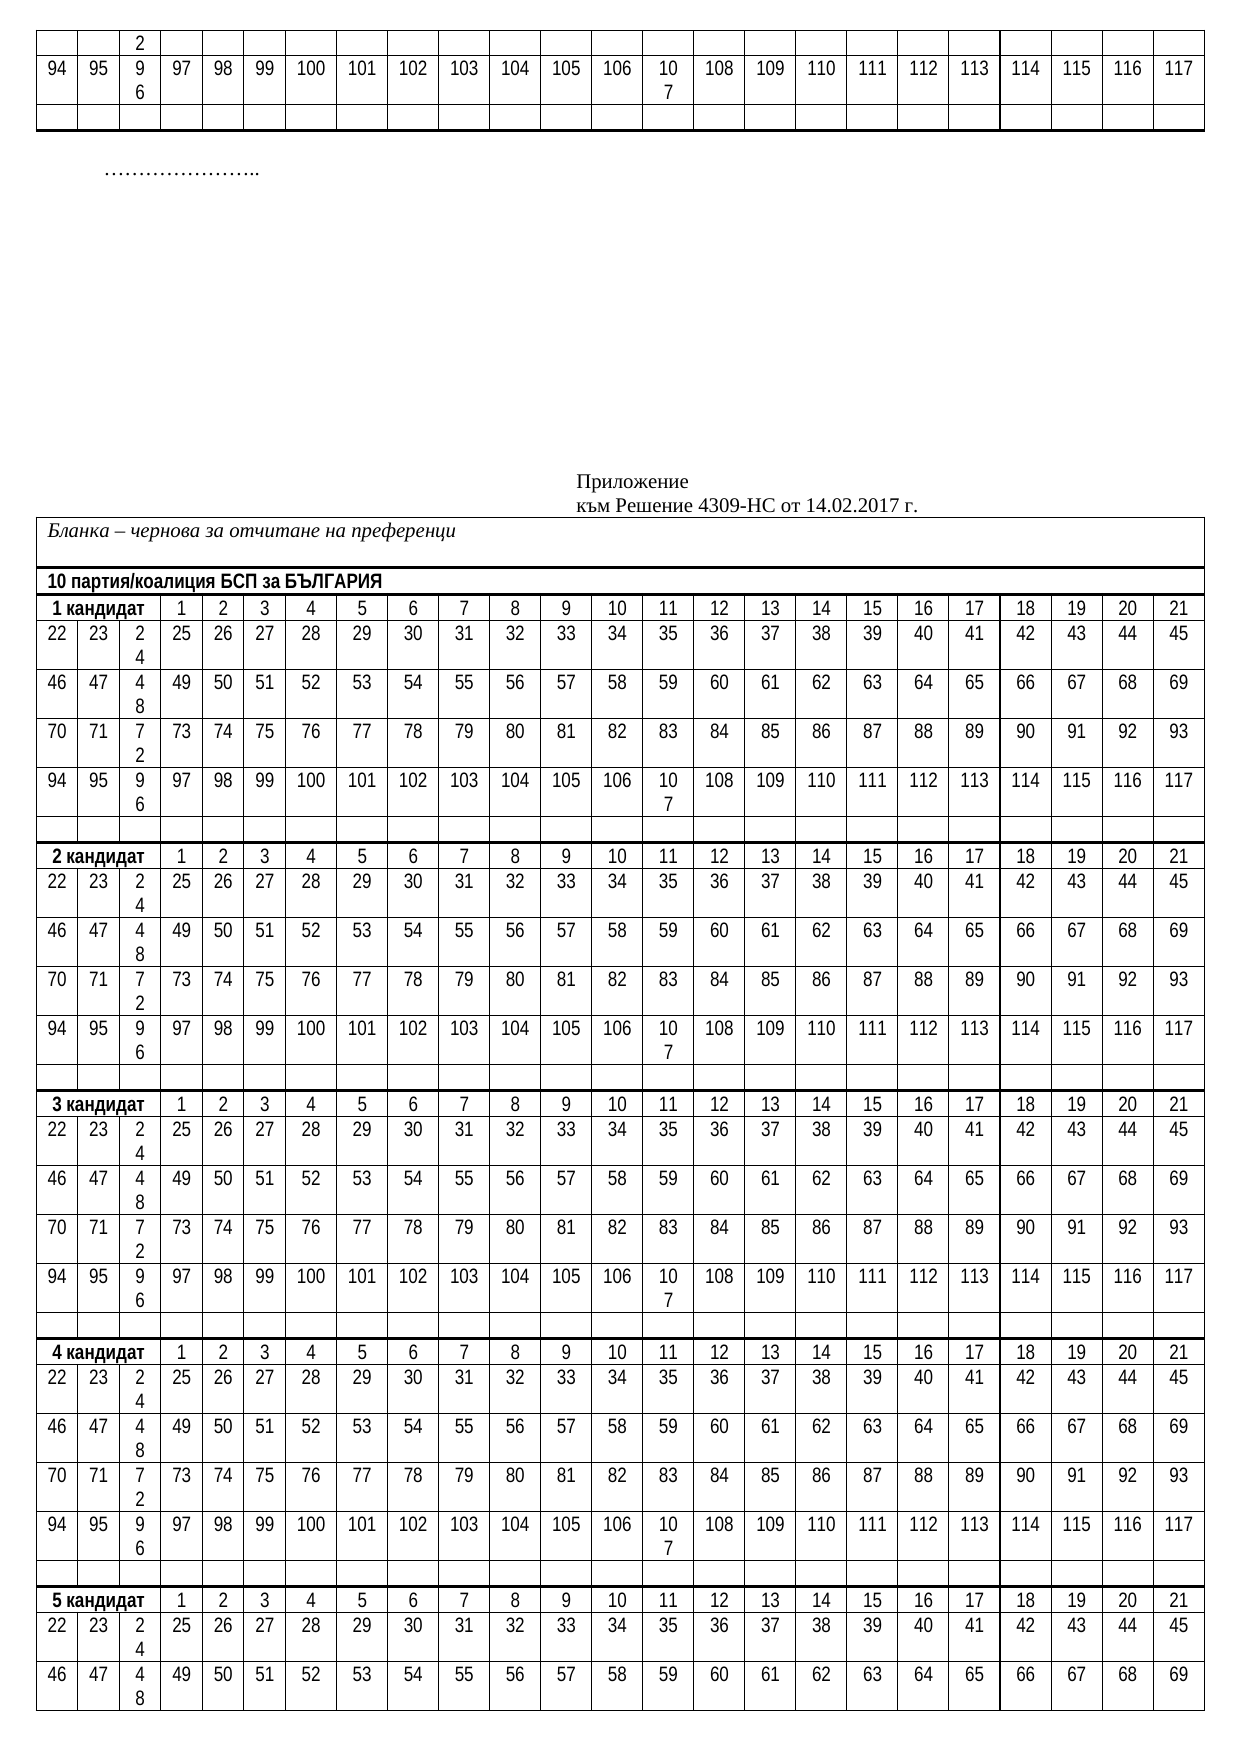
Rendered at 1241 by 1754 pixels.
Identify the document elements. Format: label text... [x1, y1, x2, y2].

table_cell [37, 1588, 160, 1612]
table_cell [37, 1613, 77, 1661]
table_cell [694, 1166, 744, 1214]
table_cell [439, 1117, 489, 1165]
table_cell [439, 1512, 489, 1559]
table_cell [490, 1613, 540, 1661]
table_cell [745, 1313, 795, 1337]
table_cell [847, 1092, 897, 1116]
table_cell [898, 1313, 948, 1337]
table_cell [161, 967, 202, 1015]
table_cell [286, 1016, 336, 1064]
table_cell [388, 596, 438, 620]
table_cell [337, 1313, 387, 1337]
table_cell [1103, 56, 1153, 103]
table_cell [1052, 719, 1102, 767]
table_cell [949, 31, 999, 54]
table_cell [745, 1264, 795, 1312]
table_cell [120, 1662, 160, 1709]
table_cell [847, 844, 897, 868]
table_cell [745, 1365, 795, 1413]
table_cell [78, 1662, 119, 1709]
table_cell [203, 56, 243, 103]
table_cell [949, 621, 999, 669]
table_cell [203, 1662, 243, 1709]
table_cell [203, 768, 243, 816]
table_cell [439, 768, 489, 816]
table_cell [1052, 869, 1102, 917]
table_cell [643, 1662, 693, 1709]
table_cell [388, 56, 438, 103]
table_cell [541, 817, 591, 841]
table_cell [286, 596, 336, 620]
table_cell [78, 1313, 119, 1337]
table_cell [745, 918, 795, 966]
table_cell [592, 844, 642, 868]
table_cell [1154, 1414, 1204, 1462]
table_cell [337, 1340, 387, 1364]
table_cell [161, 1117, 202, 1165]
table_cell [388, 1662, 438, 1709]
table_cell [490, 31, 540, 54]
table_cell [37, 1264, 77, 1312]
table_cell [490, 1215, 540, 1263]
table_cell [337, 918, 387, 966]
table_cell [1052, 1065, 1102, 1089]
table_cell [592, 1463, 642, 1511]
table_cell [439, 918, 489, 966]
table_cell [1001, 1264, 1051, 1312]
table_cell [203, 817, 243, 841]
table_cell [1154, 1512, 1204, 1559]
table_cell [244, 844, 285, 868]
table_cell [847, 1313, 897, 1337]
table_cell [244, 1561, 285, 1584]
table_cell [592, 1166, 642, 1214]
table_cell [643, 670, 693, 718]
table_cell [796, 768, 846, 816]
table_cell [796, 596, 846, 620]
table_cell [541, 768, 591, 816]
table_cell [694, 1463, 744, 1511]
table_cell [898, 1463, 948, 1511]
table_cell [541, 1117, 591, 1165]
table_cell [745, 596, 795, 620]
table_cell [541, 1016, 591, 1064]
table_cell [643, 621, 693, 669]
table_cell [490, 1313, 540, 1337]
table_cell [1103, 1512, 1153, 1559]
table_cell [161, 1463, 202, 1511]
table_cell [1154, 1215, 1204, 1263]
text Приложение [502, 468, 1211, 493]
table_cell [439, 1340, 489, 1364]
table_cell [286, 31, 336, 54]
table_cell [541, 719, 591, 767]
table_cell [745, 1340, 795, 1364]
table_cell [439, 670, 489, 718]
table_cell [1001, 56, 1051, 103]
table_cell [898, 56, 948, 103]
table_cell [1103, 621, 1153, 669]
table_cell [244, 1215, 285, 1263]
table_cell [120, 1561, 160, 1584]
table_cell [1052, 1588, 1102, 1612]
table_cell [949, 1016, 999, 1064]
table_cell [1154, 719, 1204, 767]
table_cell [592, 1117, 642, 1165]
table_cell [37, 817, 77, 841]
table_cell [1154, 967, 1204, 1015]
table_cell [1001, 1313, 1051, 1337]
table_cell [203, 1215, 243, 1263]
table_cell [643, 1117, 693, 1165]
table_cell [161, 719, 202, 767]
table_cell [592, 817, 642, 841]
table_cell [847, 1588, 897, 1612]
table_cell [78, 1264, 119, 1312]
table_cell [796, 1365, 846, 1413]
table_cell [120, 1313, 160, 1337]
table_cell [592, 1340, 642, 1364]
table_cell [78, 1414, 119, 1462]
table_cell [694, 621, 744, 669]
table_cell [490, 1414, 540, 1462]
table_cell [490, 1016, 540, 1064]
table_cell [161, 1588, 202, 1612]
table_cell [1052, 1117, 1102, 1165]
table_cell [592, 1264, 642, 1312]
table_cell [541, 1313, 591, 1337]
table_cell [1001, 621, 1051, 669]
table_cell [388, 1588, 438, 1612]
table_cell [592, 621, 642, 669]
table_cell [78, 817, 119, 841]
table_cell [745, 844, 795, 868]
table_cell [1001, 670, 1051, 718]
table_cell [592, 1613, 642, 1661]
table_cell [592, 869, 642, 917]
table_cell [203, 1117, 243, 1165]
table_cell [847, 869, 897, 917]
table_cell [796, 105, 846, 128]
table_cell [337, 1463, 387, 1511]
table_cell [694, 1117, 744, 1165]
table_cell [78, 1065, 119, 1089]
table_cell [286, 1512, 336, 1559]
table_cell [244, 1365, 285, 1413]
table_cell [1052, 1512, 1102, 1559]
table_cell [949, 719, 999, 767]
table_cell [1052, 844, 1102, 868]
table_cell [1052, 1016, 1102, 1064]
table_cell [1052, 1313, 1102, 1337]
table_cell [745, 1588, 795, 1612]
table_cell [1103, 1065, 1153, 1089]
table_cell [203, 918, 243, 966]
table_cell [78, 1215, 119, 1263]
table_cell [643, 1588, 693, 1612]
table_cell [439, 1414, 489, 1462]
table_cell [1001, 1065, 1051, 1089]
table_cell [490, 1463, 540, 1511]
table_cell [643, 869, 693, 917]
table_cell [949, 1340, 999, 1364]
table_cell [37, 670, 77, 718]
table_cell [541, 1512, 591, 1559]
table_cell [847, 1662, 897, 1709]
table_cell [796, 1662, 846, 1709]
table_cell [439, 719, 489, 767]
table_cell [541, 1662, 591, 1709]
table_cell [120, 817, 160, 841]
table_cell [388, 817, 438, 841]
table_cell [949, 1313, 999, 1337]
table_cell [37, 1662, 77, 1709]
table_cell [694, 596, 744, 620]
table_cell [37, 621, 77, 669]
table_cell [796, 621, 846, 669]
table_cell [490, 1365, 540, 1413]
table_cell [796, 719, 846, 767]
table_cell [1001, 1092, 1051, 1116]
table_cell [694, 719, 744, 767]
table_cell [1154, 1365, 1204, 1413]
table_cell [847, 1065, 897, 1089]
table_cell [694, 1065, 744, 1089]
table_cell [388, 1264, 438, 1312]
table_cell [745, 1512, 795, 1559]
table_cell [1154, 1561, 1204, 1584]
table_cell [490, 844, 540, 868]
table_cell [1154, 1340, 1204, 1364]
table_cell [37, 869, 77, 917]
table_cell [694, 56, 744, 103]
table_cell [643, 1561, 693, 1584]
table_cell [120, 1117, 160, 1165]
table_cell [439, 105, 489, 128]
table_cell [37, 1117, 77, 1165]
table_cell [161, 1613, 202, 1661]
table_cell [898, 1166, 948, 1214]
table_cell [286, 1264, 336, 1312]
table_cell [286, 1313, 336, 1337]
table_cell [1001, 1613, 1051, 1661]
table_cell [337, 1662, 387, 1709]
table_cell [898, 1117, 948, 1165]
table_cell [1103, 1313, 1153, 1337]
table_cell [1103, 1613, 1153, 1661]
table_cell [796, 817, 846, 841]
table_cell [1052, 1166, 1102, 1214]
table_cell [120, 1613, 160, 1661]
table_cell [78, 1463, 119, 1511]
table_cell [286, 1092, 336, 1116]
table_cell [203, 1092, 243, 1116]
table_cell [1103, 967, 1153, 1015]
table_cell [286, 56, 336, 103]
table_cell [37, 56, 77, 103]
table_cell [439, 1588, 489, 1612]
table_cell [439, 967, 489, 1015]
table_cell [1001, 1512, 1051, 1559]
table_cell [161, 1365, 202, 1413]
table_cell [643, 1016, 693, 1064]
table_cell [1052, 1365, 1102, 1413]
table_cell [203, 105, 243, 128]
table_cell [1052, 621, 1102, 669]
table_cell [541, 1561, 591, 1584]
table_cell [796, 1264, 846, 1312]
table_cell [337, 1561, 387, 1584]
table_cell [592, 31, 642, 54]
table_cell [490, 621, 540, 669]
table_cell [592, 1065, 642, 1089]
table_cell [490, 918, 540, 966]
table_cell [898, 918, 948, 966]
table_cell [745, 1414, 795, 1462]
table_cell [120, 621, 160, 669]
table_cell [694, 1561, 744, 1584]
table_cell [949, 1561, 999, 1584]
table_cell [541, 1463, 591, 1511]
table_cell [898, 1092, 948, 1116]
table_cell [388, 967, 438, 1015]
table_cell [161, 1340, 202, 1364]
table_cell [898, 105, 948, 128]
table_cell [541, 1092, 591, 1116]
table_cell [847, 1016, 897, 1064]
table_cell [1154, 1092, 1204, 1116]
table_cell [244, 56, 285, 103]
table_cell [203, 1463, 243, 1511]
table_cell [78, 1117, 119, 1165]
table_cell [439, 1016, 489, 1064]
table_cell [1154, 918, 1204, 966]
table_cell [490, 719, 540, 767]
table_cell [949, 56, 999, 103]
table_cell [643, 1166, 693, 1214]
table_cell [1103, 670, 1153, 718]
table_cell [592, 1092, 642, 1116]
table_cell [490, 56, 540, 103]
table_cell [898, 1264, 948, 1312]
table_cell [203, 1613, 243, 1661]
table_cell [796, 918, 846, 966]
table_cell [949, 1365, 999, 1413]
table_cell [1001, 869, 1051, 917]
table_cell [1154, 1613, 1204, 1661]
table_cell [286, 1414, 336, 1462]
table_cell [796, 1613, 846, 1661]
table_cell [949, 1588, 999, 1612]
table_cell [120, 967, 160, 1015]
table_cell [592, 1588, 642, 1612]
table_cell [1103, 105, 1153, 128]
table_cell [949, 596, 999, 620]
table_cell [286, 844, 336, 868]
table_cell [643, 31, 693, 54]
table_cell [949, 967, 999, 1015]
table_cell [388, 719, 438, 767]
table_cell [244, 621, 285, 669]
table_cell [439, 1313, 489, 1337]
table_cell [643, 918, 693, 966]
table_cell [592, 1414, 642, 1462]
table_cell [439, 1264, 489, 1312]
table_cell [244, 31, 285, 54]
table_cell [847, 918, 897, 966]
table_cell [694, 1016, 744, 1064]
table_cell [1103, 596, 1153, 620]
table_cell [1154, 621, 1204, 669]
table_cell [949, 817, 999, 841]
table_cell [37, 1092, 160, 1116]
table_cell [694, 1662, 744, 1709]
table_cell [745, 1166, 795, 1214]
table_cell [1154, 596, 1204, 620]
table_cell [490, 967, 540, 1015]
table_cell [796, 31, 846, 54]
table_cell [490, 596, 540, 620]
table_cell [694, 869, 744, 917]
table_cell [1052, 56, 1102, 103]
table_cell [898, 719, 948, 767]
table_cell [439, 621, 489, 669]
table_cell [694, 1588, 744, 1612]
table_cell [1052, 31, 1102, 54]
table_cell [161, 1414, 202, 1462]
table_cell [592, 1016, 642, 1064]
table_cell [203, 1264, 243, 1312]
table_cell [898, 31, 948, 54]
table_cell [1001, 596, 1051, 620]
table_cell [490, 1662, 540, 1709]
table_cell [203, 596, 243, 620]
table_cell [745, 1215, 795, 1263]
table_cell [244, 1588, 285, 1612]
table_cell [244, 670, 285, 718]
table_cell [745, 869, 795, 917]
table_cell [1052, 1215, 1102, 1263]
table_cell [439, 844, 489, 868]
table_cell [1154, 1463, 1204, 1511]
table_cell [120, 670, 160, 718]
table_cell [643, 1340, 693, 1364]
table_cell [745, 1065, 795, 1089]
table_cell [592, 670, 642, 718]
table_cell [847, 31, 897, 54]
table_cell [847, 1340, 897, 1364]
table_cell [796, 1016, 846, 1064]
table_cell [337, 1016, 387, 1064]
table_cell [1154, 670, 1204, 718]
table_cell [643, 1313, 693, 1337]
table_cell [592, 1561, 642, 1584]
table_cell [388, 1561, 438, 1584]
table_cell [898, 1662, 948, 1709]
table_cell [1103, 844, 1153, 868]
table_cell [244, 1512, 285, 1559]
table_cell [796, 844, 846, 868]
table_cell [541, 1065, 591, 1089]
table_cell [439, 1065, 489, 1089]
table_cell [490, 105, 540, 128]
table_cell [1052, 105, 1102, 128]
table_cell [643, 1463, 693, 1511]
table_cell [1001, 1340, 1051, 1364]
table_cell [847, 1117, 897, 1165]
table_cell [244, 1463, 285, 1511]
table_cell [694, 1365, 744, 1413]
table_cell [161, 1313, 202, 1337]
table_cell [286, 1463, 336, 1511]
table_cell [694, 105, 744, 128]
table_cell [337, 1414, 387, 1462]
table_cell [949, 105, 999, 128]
text ……… ………………….. [0, 156, 1211, 180]
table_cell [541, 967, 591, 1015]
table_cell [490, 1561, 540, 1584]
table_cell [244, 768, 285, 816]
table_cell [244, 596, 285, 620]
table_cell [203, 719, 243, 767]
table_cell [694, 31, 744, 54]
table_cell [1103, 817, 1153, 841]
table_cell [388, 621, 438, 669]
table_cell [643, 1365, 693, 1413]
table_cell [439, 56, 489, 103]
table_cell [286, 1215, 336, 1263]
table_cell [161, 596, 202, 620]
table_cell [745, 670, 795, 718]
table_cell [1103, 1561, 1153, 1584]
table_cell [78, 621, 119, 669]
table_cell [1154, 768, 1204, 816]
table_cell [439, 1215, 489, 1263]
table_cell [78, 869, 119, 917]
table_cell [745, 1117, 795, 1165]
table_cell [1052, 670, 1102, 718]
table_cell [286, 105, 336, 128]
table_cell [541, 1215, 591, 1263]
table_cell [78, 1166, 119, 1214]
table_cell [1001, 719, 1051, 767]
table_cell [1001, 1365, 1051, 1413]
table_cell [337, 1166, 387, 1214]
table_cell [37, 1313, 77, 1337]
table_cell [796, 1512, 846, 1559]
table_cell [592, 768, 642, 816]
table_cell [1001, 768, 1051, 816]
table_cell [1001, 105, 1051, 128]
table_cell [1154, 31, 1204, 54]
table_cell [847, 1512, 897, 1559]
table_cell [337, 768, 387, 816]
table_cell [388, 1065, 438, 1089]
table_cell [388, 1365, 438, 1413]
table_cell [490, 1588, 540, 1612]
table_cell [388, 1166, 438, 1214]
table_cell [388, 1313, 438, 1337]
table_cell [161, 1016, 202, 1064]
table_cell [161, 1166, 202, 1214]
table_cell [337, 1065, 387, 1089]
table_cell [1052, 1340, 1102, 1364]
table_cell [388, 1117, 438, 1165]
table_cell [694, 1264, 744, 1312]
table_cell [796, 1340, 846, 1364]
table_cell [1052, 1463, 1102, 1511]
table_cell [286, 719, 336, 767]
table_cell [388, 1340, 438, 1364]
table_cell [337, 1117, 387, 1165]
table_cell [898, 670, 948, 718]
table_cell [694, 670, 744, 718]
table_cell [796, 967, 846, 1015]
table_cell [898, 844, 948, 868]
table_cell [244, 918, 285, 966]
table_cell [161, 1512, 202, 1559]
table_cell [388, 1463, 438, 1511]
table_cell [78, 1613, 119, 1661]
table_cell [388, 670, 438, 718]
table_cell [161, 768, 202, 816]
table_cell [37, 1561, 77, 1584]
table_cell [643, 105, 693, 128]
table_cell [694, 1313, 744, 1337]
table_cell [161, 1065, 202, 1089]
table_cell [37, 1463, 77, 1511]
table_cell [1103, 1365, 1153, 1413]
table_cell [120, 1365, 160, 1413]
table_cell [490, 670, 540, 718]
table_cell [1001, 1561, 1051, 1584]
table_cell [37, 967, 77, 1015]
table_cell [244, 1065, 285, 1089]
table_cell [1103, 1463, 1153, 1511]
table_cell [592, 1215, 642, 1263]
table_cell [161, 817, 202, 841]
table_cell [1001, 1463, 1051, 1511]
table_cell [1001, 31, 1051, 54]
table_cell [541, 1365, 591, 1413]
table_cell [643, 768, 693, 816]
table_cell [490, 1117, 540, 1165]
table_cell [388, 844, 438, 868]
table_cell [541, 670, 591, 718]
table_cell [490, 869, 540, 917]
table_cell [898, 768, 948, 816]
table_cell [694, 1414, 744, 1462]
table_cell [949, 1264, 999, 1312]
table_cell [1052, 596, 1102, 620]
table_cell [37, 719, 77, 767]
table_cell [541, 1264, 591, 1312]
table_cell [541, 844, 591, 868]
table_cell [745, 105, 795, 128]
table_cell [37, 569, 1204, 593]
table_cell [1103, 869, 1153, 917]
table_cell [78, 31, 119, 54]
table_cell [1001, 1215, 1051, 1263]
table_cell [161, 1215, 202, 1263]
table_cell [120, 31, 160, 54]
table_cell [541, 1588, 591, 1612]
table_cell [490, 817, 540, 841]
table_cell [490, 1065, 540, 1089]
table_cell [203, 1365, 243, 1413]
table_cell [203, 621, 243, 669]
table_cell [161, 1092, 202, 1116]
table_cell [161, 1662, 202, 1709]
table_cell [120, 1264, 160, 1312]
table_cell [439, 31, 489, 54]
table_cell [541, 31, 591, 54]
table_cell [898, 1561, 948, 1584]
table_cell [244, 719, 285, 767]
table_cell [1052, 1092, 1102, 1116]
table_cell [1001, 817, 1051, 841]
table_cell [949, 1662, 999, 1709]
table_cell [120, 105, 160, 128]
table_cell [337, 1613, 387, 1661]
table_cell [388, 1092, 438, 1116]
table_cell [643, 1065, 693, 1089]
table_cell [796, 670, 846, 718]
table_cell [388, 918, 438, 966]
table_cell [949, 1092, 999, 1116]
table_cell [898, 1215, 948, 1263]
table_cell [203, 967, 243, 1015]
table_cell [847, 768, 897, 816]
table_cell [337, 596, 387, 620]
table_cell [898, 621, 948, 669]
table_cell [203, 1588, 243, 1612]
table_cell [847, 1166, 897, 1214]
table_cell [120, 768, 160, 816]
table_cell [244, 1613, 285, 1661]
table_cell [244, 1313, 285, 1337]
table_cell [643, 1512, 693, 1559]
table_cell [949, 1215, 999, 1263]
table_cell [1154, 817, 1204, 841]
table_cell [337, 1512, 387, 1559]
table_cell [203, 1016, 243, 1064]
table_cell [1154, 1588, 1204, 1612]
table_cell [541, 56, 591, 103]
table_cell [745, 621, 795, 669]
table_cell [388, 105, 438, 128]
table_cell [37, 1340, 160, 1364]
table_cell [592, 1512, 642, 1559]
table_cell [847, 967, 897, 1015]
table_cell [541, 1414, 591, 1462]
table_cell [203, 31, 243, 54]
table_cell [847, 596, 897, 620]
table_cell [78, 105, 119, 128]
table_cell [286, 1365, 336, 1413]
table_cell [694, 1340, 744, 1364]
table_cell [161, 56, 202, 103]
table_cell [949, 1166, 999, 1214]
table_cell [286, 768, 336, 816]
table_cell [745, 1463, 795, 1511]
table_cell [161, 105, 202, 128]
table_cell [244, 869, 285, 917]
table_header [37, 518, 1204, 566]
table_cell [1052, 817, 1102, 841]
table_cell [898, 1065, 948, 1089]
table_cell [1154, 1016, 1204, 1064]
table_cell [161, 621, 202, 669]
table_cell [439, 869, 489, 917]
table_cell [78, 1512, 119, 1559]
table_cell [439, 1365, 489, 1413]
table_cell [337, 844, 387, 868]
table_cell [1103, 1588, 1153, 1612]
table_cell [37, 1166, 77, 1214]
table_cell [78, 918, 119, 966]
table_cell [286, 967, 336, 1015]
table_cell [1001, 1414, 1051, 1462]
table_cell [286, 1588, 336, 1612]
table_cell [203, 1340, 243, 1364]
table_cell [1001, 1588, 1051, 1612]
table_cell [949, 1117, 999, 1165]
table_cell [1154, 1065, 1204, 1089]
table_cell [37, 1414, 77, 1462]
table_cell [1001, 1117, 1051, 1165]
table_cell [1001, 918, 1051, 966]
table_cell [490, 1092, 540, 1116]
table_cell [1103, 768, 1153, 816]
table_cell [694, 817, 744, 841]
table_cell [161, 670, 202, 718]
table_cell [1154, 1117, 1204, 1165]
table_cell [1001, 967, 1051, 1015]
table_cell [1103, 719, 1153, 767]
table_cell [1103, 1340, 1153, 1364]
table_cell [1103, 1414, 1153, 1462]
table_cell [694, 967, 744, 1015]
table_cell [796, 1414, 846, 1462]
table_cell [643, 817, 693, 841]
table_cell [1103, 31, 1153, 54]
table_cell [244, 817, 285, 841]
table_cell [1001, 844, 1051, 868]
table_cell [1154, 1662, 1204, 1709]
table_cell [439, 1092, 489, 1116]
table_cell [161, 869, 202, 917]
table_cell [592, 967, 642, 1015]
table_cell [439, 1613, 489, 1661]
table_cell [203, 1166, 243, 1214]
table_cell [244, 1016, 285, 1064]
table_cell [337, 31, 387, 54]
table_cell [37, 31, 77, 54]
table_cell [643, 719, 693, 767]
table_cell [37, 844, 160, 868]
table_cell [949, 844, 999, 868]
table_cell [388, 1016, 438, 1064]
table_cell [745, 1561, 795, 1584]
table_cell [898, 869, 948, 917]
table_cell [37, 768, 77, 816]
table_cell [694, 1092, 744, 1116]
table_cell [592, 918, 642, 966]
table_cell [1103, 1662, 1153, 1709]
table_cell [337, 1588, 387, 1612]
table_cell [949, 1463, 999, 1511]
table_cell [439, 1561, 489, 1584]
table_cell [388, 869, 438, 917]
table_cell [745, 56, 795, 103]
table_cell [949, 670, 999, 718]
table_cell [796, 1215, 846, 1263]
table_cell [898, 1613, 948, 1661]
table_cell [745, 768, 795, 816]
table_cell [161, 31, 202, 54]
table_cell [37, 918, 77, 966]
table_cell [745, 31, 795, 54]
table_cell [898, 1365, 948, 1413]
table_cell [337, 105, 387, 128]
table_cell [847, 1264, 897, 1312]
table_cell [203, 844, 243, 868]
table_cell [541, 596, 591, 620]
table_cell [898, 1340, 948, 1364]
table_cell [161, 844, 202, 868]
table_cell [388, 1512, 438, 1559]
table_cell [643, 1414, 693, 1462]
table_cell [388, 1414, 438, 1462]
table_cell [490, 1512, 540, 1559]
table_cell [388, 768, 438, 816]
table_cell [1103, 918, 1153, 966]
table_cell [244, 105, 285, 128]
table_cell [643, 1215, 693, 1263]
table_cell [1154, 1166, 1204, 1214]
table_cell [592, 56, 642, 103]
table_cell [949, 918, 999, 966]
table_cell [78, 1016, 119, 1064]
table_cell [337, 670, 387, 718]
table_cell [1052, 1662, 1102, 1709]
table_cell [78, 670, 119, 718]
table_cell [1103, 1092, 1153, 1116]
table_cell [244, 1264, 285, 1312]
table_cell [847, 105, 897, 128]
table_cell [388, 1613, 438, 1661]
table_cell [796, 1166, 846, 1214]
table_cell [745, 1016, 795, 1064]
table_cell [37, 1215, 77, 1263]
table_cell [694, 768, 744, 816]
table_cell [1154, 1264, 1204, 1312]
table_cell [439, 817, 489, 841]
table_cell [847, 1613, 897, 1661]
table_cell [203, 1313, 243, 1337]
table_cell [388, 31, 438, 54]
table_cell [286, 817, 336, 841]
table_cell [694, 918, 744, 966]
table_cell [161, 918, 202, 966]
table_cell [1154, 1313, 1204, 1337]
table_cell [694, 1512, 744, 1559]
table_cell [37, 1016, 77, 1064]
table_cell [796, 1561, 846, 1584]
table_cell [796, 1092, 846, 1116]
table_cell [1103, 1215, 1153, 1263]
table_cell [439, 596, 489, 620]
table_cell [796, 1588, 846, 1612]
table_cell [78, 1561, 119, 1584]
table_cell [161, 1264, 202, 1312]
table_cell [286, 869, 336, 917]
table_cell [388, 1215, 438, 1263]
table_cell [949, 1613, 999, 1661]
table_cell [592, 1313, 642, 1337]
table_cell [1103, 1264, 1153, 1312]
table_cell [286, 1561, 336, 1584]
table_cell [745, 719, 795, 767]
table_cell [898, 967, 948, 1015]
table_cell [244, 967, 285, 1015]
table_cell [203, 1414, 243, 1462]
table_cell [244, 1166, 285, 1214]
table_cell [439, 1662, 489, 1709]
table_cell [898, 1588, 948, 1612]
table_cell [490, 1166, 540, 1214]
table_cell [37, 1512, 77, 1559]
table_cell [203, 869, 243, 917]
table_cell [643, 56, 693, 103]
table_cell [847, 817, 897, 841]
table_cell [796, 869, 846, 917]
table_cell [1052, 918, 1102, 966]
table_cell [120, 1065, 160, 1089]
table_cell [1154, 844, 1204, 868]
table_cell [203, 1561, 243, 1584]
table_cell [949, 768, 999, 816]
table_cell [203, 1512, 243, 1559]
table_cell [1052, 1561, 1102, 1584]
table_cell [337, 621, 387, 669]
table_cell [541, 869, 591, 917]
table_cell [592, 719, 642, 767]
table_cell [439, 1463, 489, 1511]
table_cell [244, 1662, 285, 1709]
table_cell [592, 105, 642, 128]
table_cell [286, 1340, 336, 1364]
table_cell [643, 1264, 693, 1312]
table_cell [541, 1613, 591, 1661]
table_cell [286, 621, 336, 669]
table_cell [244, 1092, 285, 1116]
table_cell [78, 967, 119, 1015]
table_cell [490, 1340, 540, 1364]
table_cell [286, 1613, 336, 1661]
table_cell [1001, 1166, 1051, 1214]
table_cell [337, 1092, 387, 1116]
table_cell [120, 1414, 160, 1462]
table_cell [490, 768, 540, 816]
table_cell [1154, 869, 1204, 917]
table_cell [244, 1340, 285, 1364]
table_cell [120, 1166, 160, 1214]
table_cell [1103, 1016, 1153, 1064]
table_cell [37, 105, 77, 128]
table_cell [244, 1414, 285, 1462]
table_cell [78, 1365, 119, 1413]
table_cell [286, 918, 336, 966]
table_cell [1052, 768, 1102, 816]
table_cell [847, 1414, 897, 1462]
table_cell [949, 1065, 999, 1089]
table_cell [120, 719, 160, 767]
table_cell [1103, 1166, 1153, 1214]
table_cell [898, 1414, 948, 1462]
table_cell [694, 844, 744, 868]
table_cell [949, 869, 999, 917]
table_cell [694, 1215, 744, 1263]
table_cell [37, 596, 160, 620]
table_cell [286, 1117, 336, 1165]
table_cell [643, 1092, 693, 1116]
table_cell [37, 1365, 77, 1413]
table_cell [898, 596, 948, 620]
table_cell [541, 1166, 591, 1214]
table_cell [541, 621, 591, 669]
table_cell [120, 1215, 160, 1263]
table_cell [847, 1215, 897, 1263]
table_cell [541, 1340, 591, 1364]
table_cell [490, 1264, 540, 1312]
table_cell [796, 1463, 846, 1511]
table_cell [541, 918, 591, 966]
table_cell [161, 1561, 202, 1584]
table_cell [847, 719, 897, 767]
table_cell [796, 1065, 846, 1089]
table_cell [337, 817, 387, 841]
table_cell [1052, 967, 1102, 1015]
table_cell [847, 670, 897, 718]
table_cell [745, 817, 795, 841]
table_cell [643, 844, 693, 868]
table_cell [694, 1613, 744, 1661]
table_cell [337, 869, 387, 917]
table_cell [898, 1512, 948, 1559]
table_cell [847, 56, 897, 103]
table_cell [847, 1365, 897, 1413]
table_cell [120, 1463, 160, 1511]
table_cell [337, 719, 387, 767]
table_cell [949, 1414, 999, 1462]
text към Решение 4309-НС от 14.02.2017 г. [576, 493, 1211, 517]
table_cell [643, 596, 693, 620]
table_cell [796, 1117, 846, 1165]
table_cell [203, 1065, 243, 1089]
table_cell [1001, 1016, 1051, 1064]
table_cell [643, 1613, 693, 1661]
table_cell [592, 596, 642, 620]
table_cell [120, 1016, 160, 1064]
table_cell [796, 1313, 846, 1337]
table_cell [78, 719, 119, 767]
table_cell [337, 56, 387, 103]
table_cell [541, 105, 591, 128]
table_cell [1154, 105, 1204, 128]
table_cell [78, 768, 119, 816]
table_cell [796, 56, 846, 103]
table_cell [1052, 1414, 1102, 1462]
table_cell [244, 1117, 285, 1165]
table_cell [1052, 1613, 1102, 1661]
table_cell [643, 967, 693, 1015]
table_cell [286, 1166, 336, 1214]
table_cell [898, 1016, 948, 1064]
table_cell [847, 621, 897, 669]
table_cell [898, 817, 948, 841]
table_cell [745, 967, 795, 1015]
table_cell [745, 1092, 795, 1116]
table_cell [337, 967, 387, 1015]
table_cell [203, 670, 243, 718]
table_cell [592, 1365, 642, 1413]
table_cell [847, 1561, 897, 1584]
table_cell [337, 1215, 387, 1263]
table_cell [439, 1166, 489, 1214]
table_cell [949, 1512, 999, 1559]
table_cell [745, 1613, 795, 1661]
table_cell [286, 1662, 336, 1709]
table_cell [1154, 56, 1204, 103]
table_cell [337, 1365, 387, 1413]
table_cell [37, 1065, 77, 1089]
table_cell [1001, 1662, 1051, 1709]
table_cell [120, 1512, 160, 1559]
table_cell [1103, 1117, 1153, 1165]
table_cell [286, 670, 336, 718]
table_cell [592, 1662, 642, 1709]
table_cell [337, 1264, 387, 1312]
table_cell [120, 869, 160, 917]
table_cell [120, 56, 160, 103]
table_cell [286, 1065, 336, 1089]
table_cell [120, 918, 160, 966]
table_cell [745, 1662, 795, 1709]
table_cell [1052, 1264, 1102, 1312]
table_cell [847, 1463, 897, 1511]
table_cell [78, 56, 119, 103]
